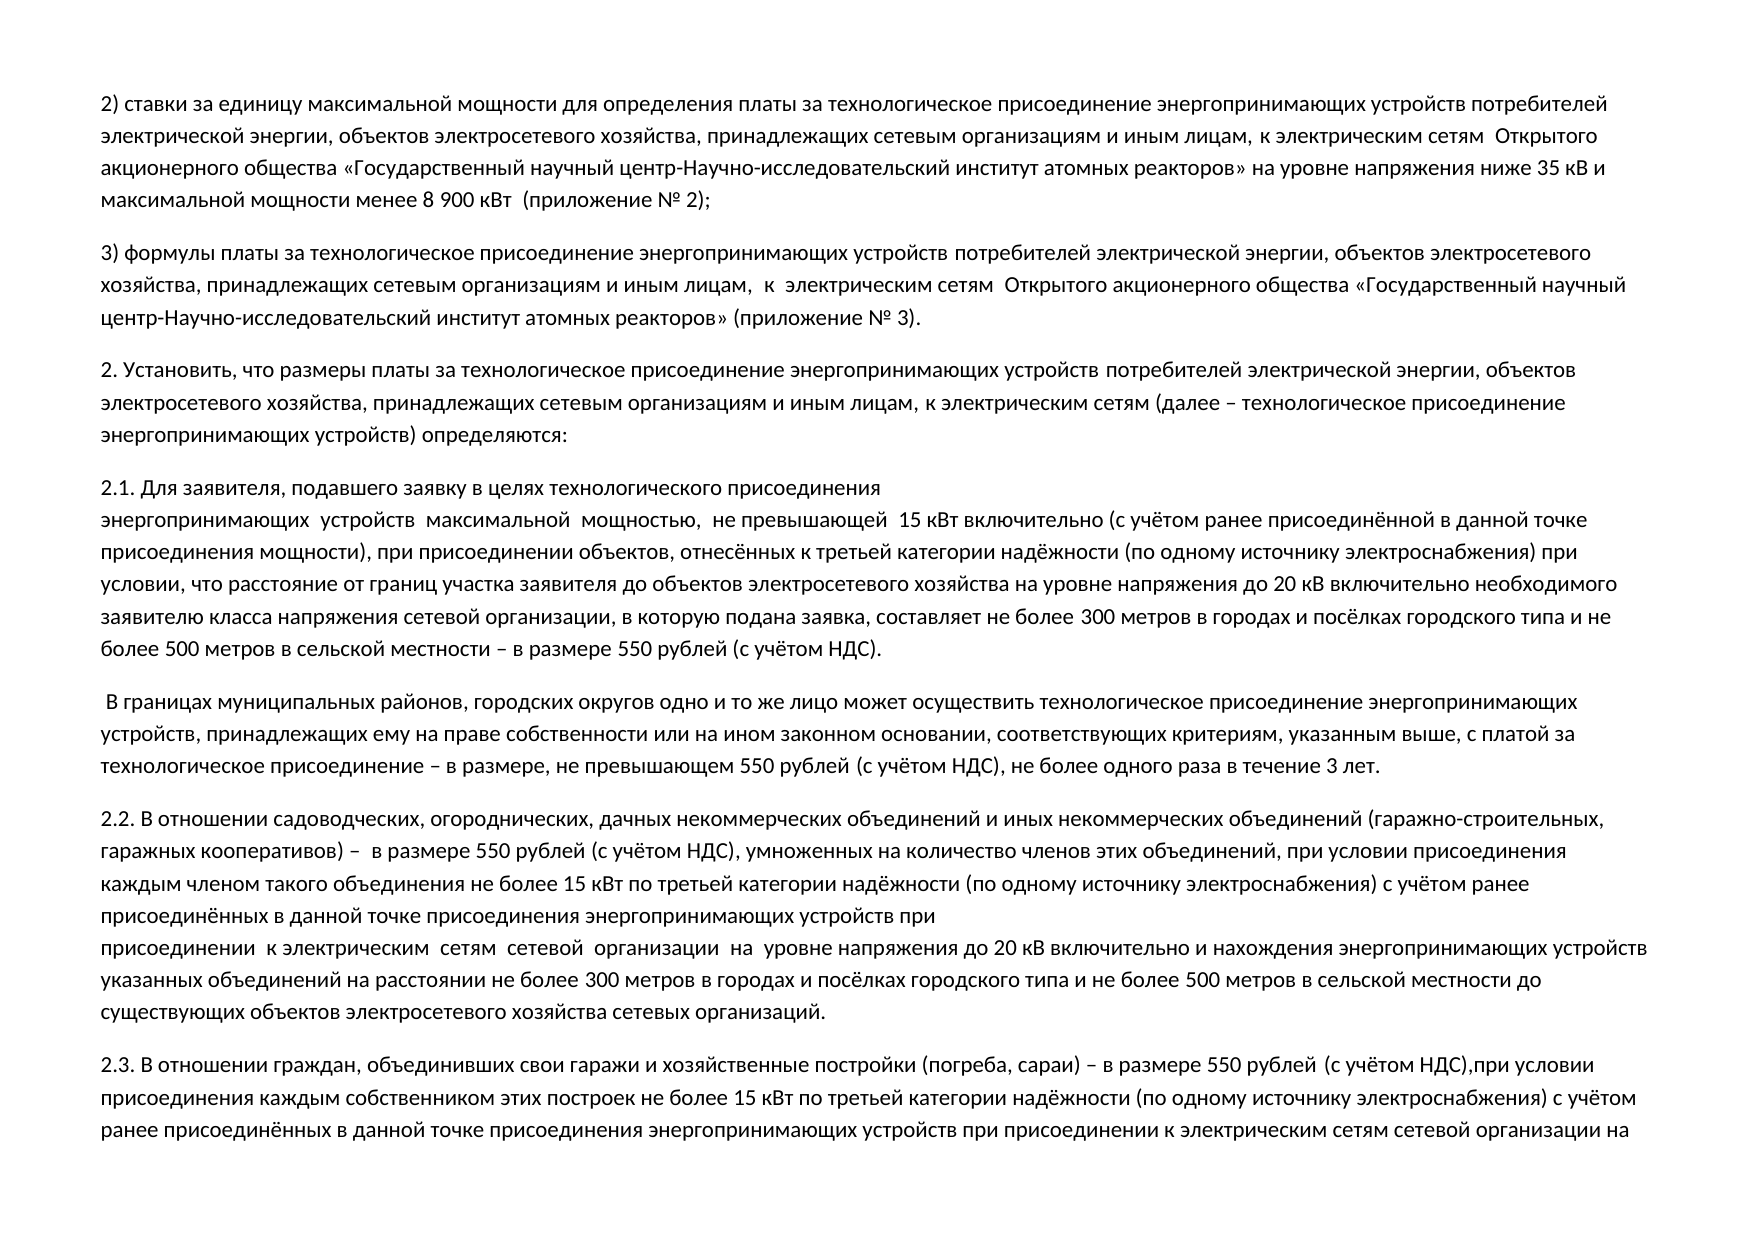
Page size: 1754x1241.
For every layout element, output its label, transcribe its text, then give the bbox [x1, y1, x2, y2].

text 2) ставки за единицу максимальной мощности для определения платы за технологическое присоединение энергопринимающих устройств потребителей электрической энергии, объектов электросетевого хозяйства, принадлежащих сетевым организациям и иным лицам, к электрическим сетям Открытого акционерного общества «Государственный научный центр-Научно-исследовательский институт атомных реакторов» на уровне напряжения ниже 35 кВ и максимальной мощности менее 8 900 кВт (приложение № 2); [100, 89, 1653, 213]
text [100, 1051, 1653, 1143]
text 2.1. Для заявителя, подавшего заявку в целях технологического присоединения энергопринимающих устройств максимальной мощностью, не превышающей 15 кВт включительно (с учётом ранее присоединённой в данной точке присоединения мощности), при присоединении объектов, отнесённых к третьей категории надёжности (по одному источнику электроснабжения) при условии, что расстояние от границ участка заявителя до объектов электросетевого хозяйства на уровне напряжения до 20 кВ включительно необходимого заявителю класса напряжения сетевой организации, в которую подана заявка, составляет не более 300 метров в городах и посёлках городского типа и не более 500 метров в сельской местности – в размере 550 рублей (с учётом НДС). [100, 473, 1653, 662]
text 3) формулы платы за технологическое присоединение энергопринимающих устройств потребителей электрической энергии, объектов электросетевого хозяйства, принадлежащих сетевым организациям и иным лицам, к электрическим сетям Открытого акционерного общества «Государственный научный центр-Научно-исследовательский институт атомных реакторов» (приложение № 3). [100, 238, 1653, 331]
text В границах муниципальных районов, городских округов одно и то же лицо может осуществить технологическое присоединение энергопринимающих устройств, принадлежащих ему на праве собственности или на ином законном основании, соответствующих критериям, указанным выше, с платой за технологическое присоединение – в размере, не превышающем 550 рублей (с учётом НДС), не более одного раза в течение 3 лет. [100, 687, 1653, 779]
text 2. Установить, что размеры платы за технологическое присоединение энергопринимающих устройств потребителей электрической энергии, объектов электросетевого хозяйства, принадлежащих сетевым организациям и иным лицам, к электрическим сетям (далее – технологическое присоединение энергопринимающих устройств) определяются: [100, 356, 1653, 448]
text 2.2. В отношении садоводческих, огороднических, дачных некоммерческих объединений и иных некоммерческих объединений (гаражно-строительных, гаражных кооперативов) – в размере 550 рублей (с учётом НДС), умноженных на количество членов этих объединений, при условии присоединения каждым членом такого объединения не более 15 кВт по третьей категории надёжности (по одному источнику электроснабжения) с учётом ранее присоединённых в данной точке присоединения энергопринимающих устройств при присоединении к электрическим сетям сетевой организации на уровне напряжения до 20 кВ включительно и нахождения энергопринимающих устройств указанных объединений на расстоянии не более 300 метров в городах и посёлках городского типа и не более 500 метров в сельской местности до существующих объектов электросетевого хозяйства сетевых организаций. [100, 804, 1653, 1026]
